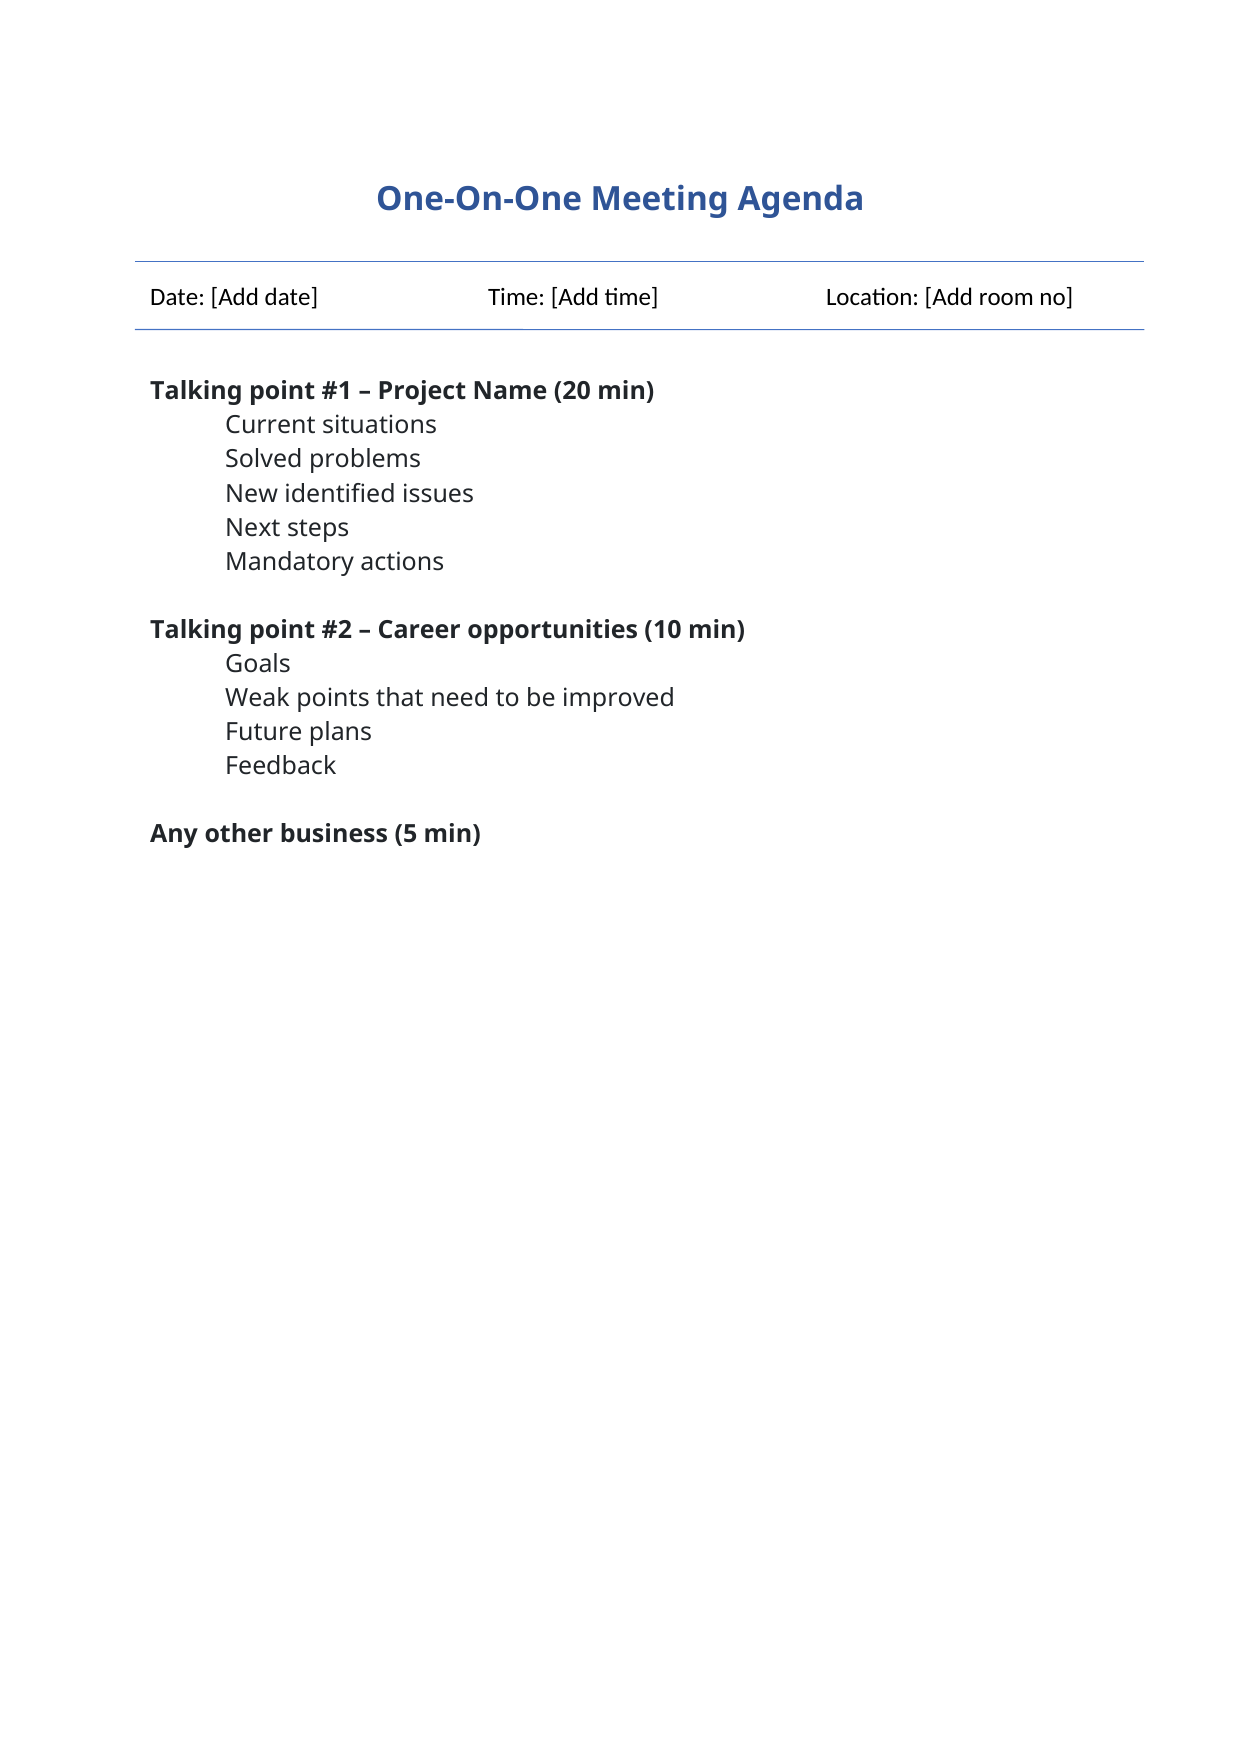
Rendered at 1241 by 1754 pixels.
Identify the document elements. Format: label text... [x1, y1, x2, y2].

text Goals [225, 646, 1090, 679]
text Feedback [225, 748, 1090, 782]
text Next steps [225, 509, 1090, 543]
text Time: [Add time] [488, 281, 752, 312]
text Talking point #2 – Career opportunities (10 min) [150, 611, 1090, 646]
text New identified issues [225, 475, 1090, 509]
subtitle One-On-One Meeting Agenda [150, 175, 1090, 220]
text Current situations [225, 407, 1090, 441]
text Solved problems [225, 441, 1090, 475]
text Mandatory actions [225, 543, 1090, 577]
text Weak points that need to be improved [225, 679, 1090, 714]
text Any other business (5 min) [150, 816, 1090, 850]
text Location: [Add room no] [826, 281, 1090, 312]
text Date: [Add date] [150, 281, 414, 312]
text Talking point #1 – Project Name (20 min) [150, 373, 1090, 407]
text Future plans [225, 714, 1090, 748]
